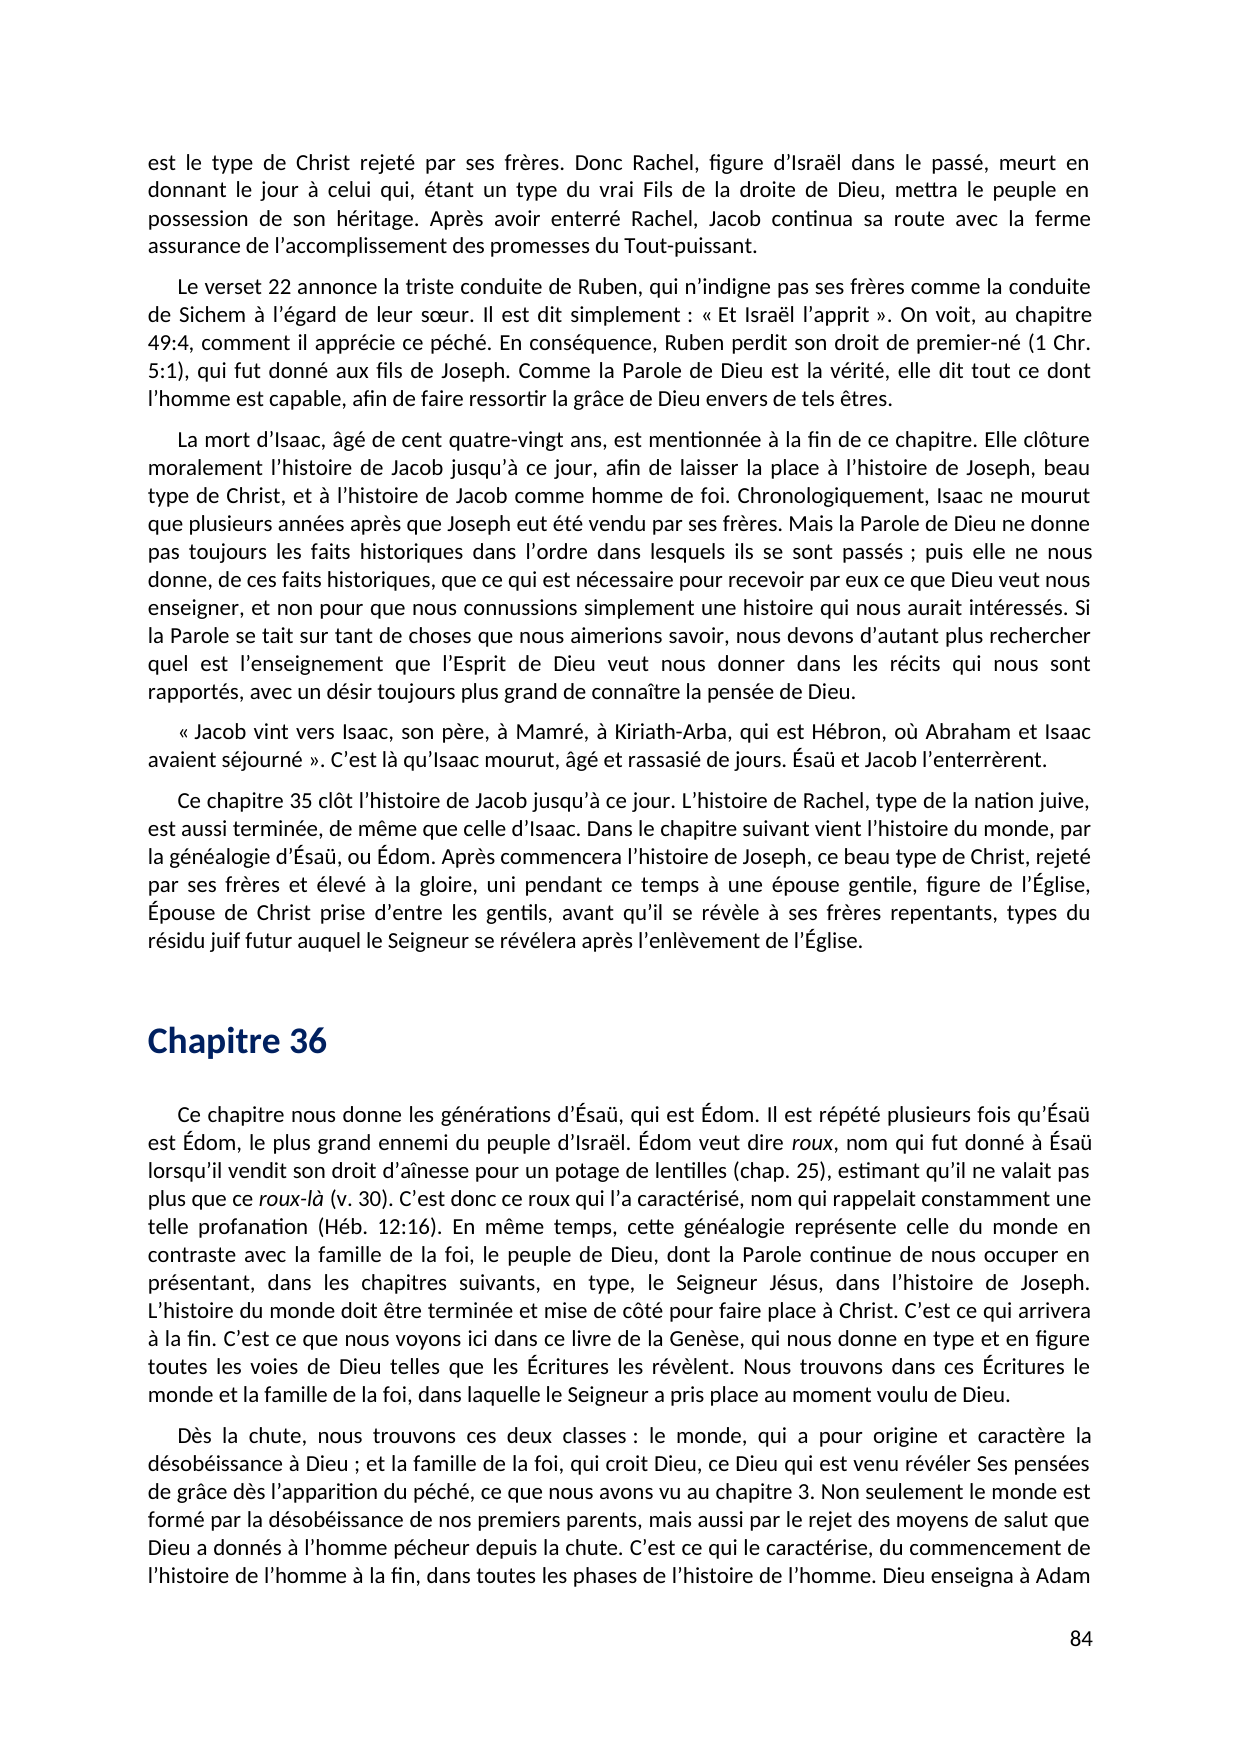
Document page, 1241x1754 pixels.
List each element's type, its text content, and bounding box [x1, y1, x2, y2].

text Ce chapitre 35 clôt l’histoire de Jacob jusqu’à ce jour. L’histoire de Rachel, type de la nation juive, est aussi terminée, de même que celle d’Isaac. Dans le chapitre suivant vient l’histoire du monde, par la généalogie d’Ésaü, ou Édom. Après commencera l’histoire de Joseph, ce beau type de Christ, rejeté par ses frères et élevé à la gloire, uni pendant ce temps à une épouse gentile, figure de l’Église, Épouse de Christ prise d’entre les gentils, avant qu’il se révèle à ses frères repentants, types du résidu juif futur auquel le Seigneur se révélera après l’enlèvement de l’Église. [148, 786, 1093, 954]
subtitle Chapitre 36 [148, 1017, 1093, 1062]
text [148, 148, 1093, 260]
text Le verset 22 annonce la triste conduite de Ruben, qui n’indigne pas ses frères comme la conduite de Sichem à l’égard de leur sœur. Il est dit simplement : « Et Israël l’apprit ». On voit, au chapitre 49:4, comment il apprécie ce péché. En conséquence, Ruben perdit son droit de premier-né (1 Chr. 5:1), qui fut donné aux fils de Joseph. Comme la Parole de Dieu est la vérité, elle dit tout ce dont l’homme est capable, afin de faire ressortir la grâce de Dieu envers de tels êtres. [148, 272, 1093, 412]
text « Jacob vint vers Isaac, son père, à Mamré, à Kiriath-Arba, qui est Hébron, où Abraham et Isaac avaient séjourné ». C’est là qu’Isaac mourut, âgé et rassasié de jours. Ésaü et Jacob l’enterrèrent. [148, 717, 1093, 773]
text La mort d’Isaac, âgé de cent quatre-vingt ans, est mentionnée à la fin de ce chapitre. Elle clôture moralement l’histoire de Jacob jusqu’à ce jour, afin de laisser la place à l’histoire de Joseph, beau type de Christ, et à l’histoire de Jacob comme homme de foi. Chronologiquement, Isaac ne mourut que plusieurs années après que Joseph eut été vendu par ses frères. Mais la Parole de Dieu ne donne pas toujours les faits historiques dans l’ordre dans lesquels ils se sont passés ; puis elle ne nous donne, de ces faits historiques, que ce qui est nécessaire pour recevoir par eux ce que Dieu veut nous enseigner, et non pour que nous connussions simplement une histoire qui nous aurait intéressés. Si la Parole se tait sur tant de choses que nous aimerions savoir, nous devons d’autant plus rechercher quel est l’enseignement que l’Esprit de Dieu veut nous donner dans les récits qui nous sont rapportés, avec un désir toujours plus grand de connaître la pensée de Dieu. [148, 425, 1093, 705]
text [148, 1421, 1093, 1589]
text Ce chapitre nous donne les générations d’Ésaü, qui est Édom. Il est répété plusieurs fois qu’Ésaü est Édom, le plus grand ennemi du peuple d’Israël. Édom veut dire roux, nom qui fut donné à Ésaü lorsqu’il vendit son droit d’aînesse pour un potage de lentilles (chap. 25), estimant qu’il ne valait pas plus que ce roux-là (v. 30). C’est donc ce roux qui l’a caractérisé, nom qui rappelait constamment une telle profanation (Héb. 12:16). En même temps, cette généalogie représente celle du monde en contraste avec la famille de la foi, le peuple de Dieu, dont la Parole continue de nous occuper en présentant, dans les chapitres suivants, en type, le Seigneur Jésus, dans l’histoire de Joseph. L’histoire du monde doit être terminée et mise de côté pour faire place à Christ. C’est ce qui arrivera à la fin. C’est ce que nous voyons ici dans ce livre de la Genèse, qui nous donne en type et en figure toutes les voies de Dieu telles que les Écritures les révèlent. Nous trouvons dans ces Écritures le monde et la famille de la foi, dans laquelle le Seigneur a pris place au moment voulu de Dieu. [148, 1100, 1093, 1408]
